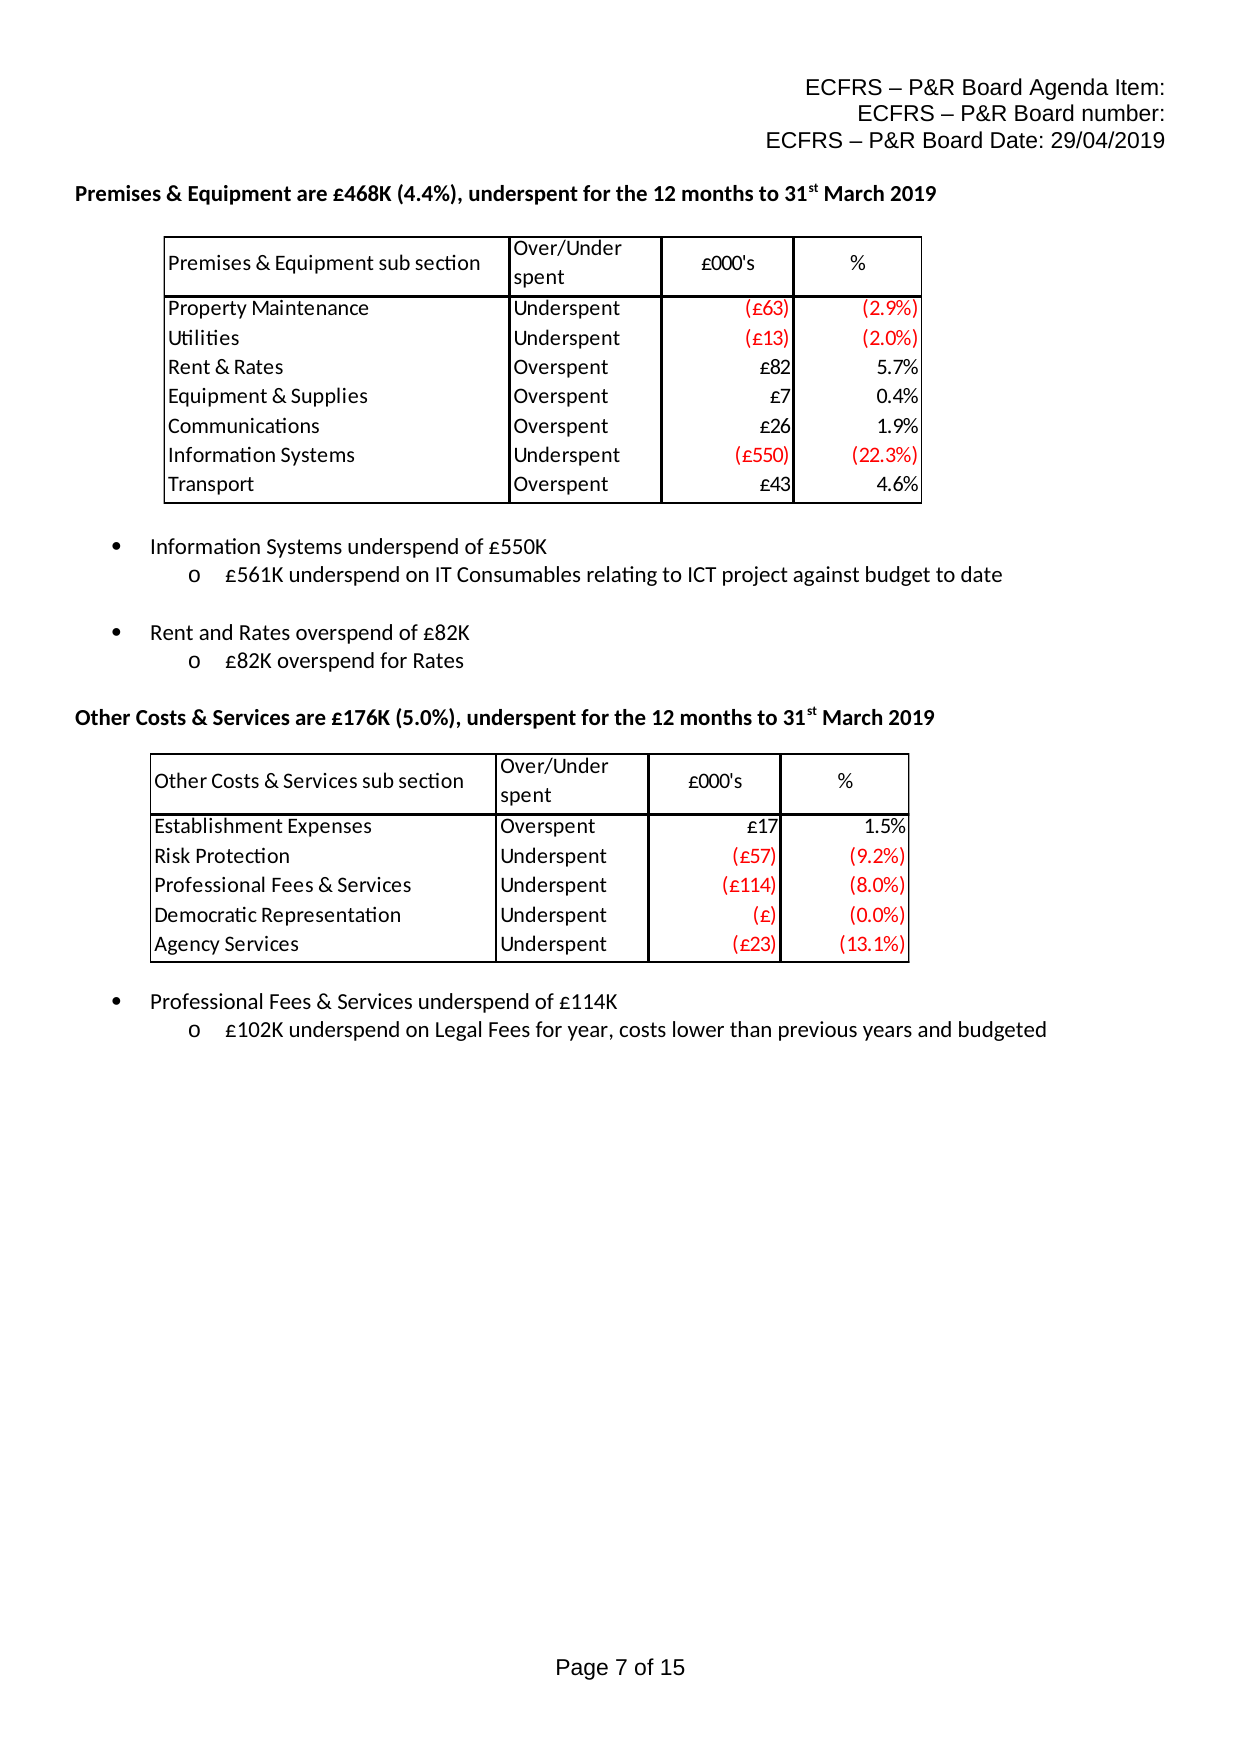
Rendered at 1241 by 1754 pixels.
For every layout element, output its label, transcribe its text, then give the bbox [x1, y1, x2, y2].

list £82K overspend for Rates [187, 646, 1165, 675]
list Rent and Rates overspend of £82K [112, 618, 1165, 646]
text Premises & Equipment are £468K (4.4%), underspent for the 12 months to 31st March 2019 [75, 179, 1165, 207]
list £102K underspend on Legal Fees for year, costs lower than previous years and budgeted [187, 1015, 1165, 1044]
list Information Systems underspend of £550K [112, 532, 1165, 561]
list Professional Fees & Services underspend of £114K [112, 987, 1165, 1015]
text Other Costs & Services are £176K (5.0%), underspent for the 12 months to 31st March 2019 [75, 703, 1165, 731]
list £561K underspend on IT Consumables relating to ICT project against budget to date [187, 561, 1165, 590]
